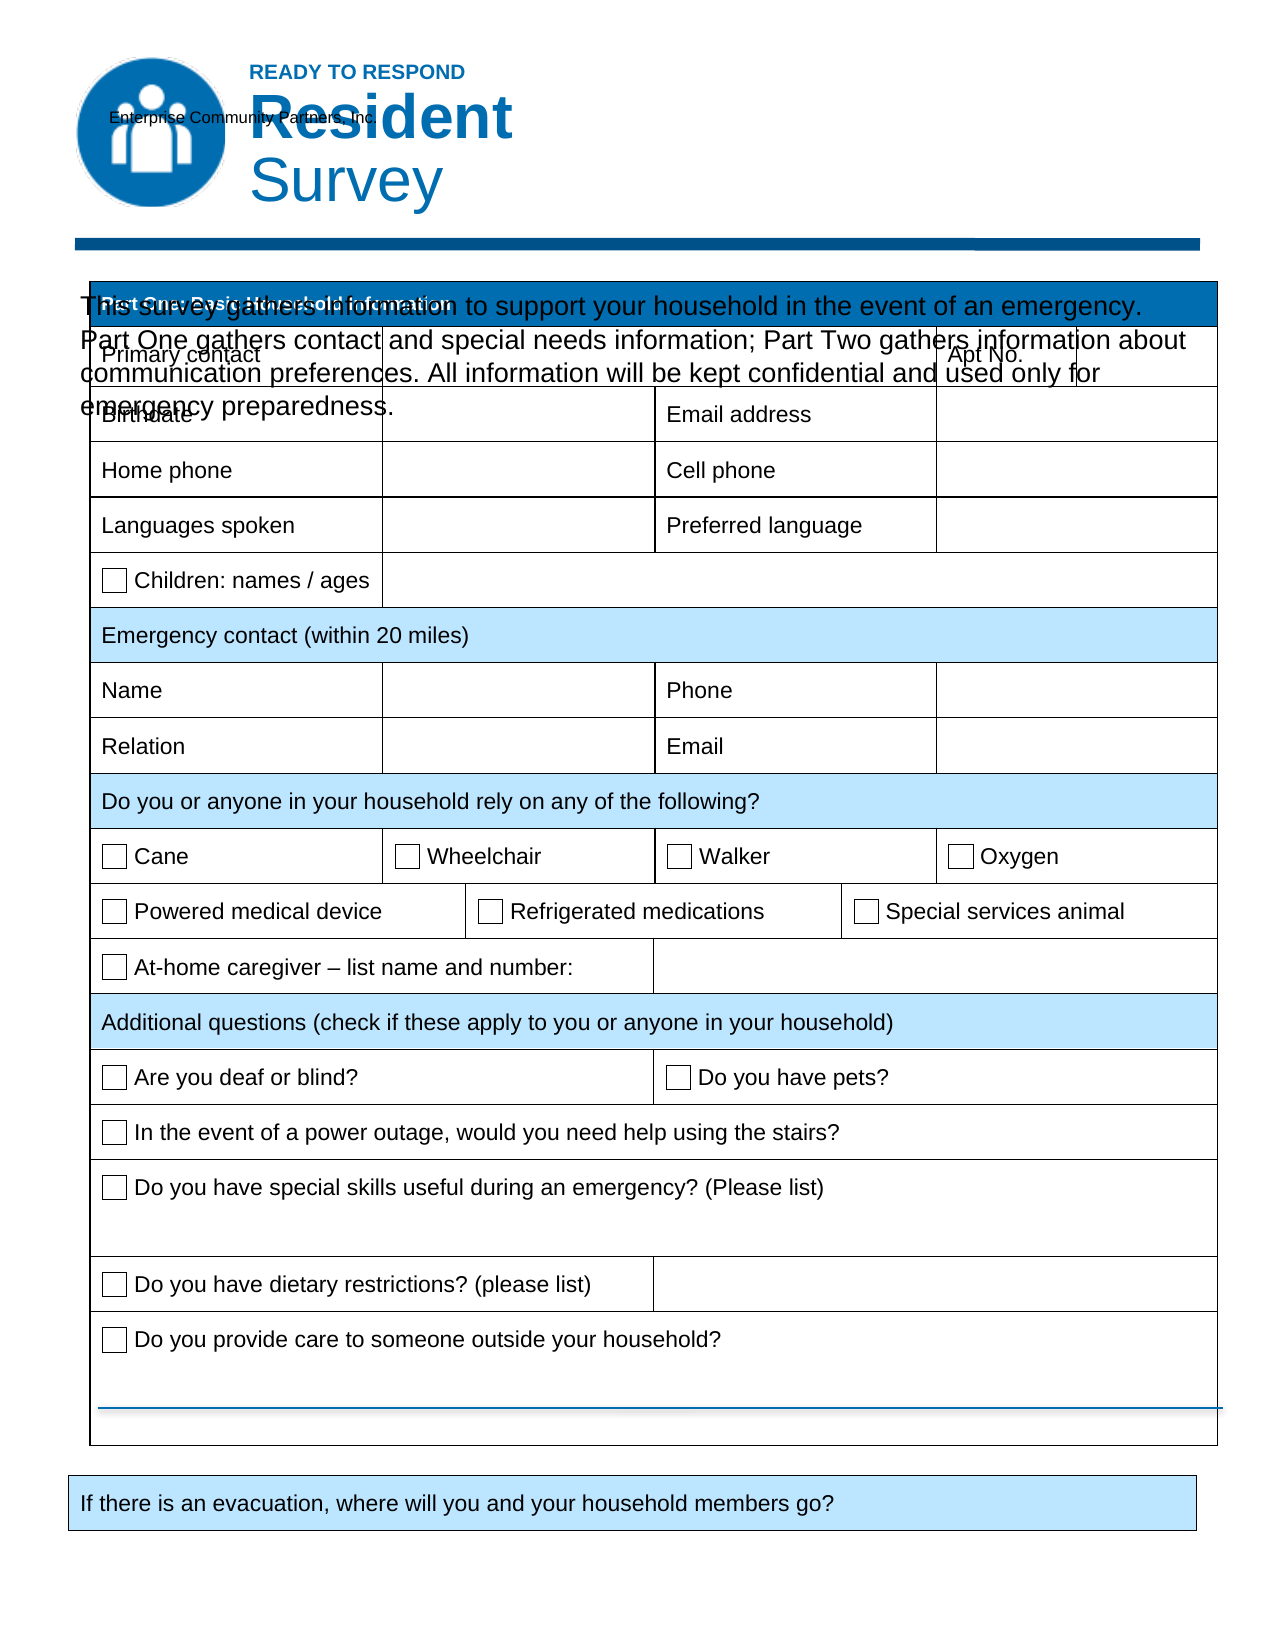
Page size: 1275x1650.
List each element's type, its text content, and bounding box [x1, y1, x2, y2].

table_cell Birthdate [91, 387, 382, 441]
table_cell Relation [91, 718, 382, 772]
table_cell Additional questions (check if these apply to you or anyone in your household) [91, 994, 1217, 1048]
table_cell [1077, 327, 1217, 386]
table_cell Cane [91, 829, 382, 883]
table_cell Do you have pets? [654, 1050, 1217, 1104]
table_cell Are you deaf or blind? [91, 1050, 653, 1104]
table_cell Preferred language [656, 498, 936, 552]
table_cell [383, 498, 654, 552]
table_cell Email [656, 718, 936, 772]
table_cell Wheelchair [383, 829, 654, 883]
table_cell [937, 498, 1217, 552]
table_cell In the event of a power outage, would you need help using the stairs? [91, 1105, 1217, 1159]
table_cell [654, 1257, 1217, 1311]
table_cell [383, 663, 654, 717]
table_cell Languages spoken [91, 498, 382, 552]
table_cell Walker [656, 829, 936, 883]
table_cell [383, 442, 654, 496]
table_cell [654, 939, 1217, 993]
table_cell [383, 327, 936, 386]
table_cell Oxygen [937, 829, 1217, 883]
table_cell [937, 387, 1217, 441]
table_header If there is an evacuation, where will you and your household members go? [69, 1476, 1196, 1530]
table_cell [383, 553, 1217, 607]
table_cell Name [91, 663, 382, 717]
table_cell [937, 442, 1217, 496]
table_header Part One: Basic Household Information [91, 282, 1217, 326]
table_cell Special services animal [842, 884, 1217, 938]
table_cell Refrigerated medications [466, 884, 841, 938]
table_cell [383, 387, 654, 441]
table_cell Powered medical device [91, 884, 465, 938]
table_cell [383, 718, 654, 772]
table_cell Phone [656, 663, 936, 717]
table_cell [937, 663, 1217, 717]
table_cell Do you have special skills useful during an emergency? (Please list) [91, 1160, 1217, 1256]
table_cell Children: names / ages [91, 553, 382, 607]
table_cell At-home caregiver – list name and number: [91, 939, 653, 993]
table_cell Emergency contact (within 20 miles) [91, 608, 1217, 662]
table_cell Apt No. [937, 327, 1076, 386]
table_cell Do you have dietary restrictions? (please list) [91, 1257, 653, 1311]
table_cell Do you provide care to someone outside your household? [91, 1312, 1217, 1445]
table_cell Home phone [91, 442, 382, 496]
table_cell Primary contact [91, 327, 382, 386]
table_cell Do you or anyone in your household rely on any of the following? [91, 774, 1217, 828]
table_cell Cell phone [656, 442, 936, 496]
table_cell [937, 718, 1217, 772]
table_cell Email address [656, 387, 936, 441]
